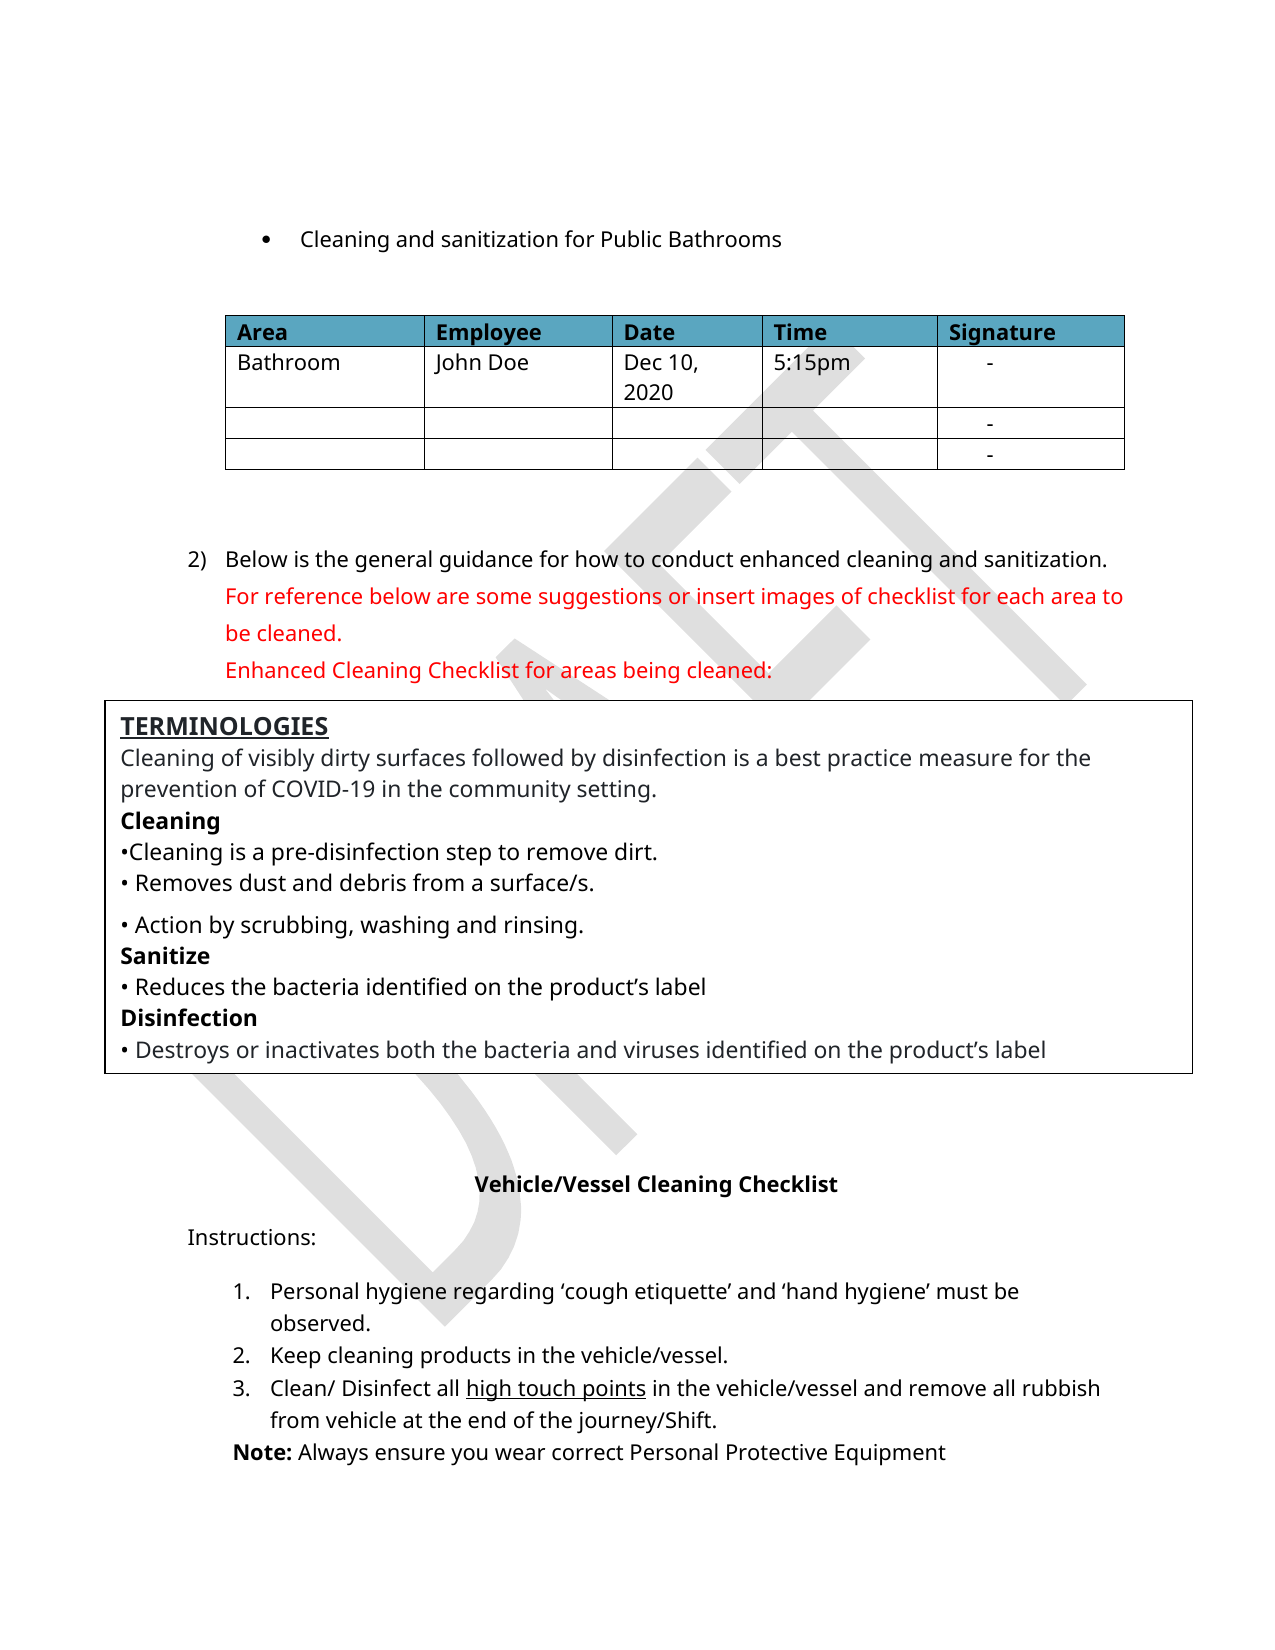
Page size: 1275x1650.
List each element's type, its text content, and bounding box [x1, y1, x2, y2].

table_cell [425, 439, 612, 468]
table_header Employee [425, 316, 612, 346]
list Enhanced Cleaning Checklist for areas being cleaned: [225, 656, 1125, 685]
text Vehicle/Vessel Cleaning Checklist [187, 1168, 1125, 1198]
text Instructions: [187, 1222, 1125, 1252]
table_cell [226, 408, 424, 438]
table_header Area [226, 316, 424, 346]
table_cell [613, 439, 762, 468]
text Note: Always ensure you wear correct Personal Protective Equipment [232, 1437, 1125, 1466]
table_cell [938, 408, 1124, 438]
table_header Date [613, 316, 762, 346]
table_cell [763, 439, 937, 468]
list Below is the general guidance for how to conduct enhanced cleaning and sanitization. For reference below are some suggestions or insert images of checklist for each area to be cleaned. [187, 544, 1125, 648]
list Clean/ Disinfect all high touch points in the vehicle/vessel and remove all rubbish from vehicle at the end of the journey/Shift. [232, 1372, 1125, 1434]
table_cell [938, 439, 1124, 468]
table_cell [425, 408, 612, 438]
list Cleaning and sanitization for Public Bathrooms [262, 224, 1125, 254]
table_cell [226, 439, 424, 468]
table_cell [938, 347, 1124, 407]
table_cell John Doe [425, 347, 612, 407]
list Personal hygiene regarding ‘cough etiquette’ and ‘hand hygiene’ must be observed. [232, 1276, 1125, 1338]
table_cell [763, 408, 937, 438]
table_cell Bathroom [226, 347, 424, 407]
table_cell 5:15pm [763, 347, 937, 407]
table_cell Dec 10, 2020 [613, 347, 762, 407]
table_header Signature [938, 316, 1124, 346]
list Keep cleaning products in the vehicle/vessel. [232, 1340, 1125, 1370]
table_header Time [763, 316, 937, 346]
table_cell [613, 408, 762, 438]
